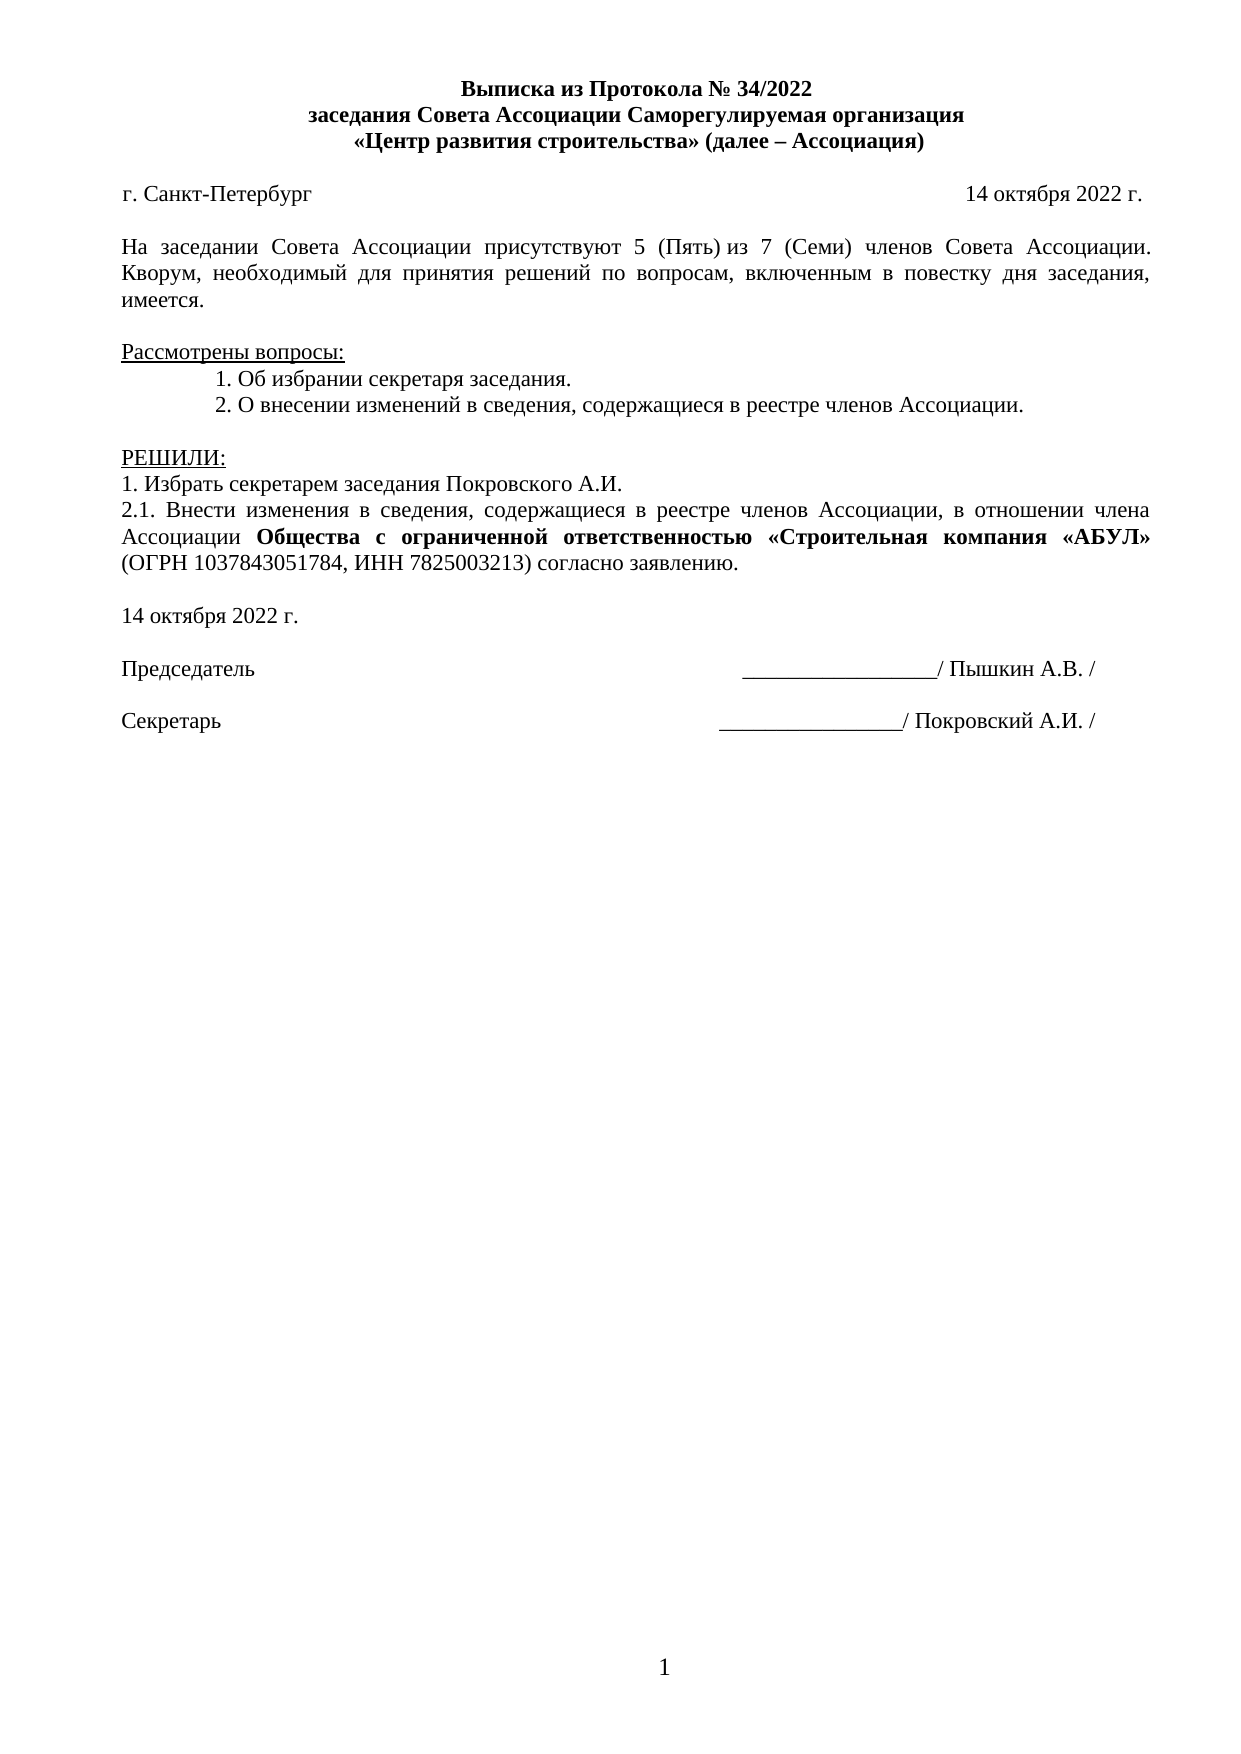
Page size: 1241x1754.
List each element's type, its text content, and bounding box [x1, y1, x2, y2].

text «Центр развития строительства» (далее – Ассоциация) [121, 128, 1152, 154]
text заседания Совета Ассоциации Саморегулируемая организация [121, 101, 1152, 128]
table_header _________________/ Пышкин А.В. / ________________/ Покровский А.И. / [309, 655, 1107, 734]
text 2.1. Внести изменения в сведения, содержащиеся в реестре членов Ассоциации, в отношении члена Ассоциации Общества с ограниченной ответственностью «Строительная компания «АБУЛ» (ОГРН 1037843051784, ИНН 7825003213) согласно заявлению. [121, 497, 1152, 576]
text Выписка из Протокола № 34/2022 [121, 75, 1152, 101]
text РЕШИЛИ: [121, 444, 1152, 470]
table_header 14 октября 2022 г. [633, 180, 1154, 207]
text Рассмотрены вопросы: [121, 338, 1152, 365]
text 2. О внесении изменений в сведения, содержащиеся в реестре членов Ассоциации. [215, 391, 1152, 417]
text 14 октября 2022 г. [121, 602, 1152, 628]
table_header г. Санкт-Петербург [111, 180, 632, 207]
table_header Председатель Секретарь [110, 655, 308, 734]
text 1. Об избрании секретаря заседания. [215, 365, 1152, 391]
text На заседании Совета Ассоциации присутствуют 5 (Пять) из 7 (Семи) членов Совета Ассоциации. Кворум, необходимый для принятия решений по вопросам, включенным в повестку дня заседания, имеется. [121, 233, 1152, 312]
text 1. Избрать секретарем заседания Покровского А.И. [121, 470, 1152, 497]
